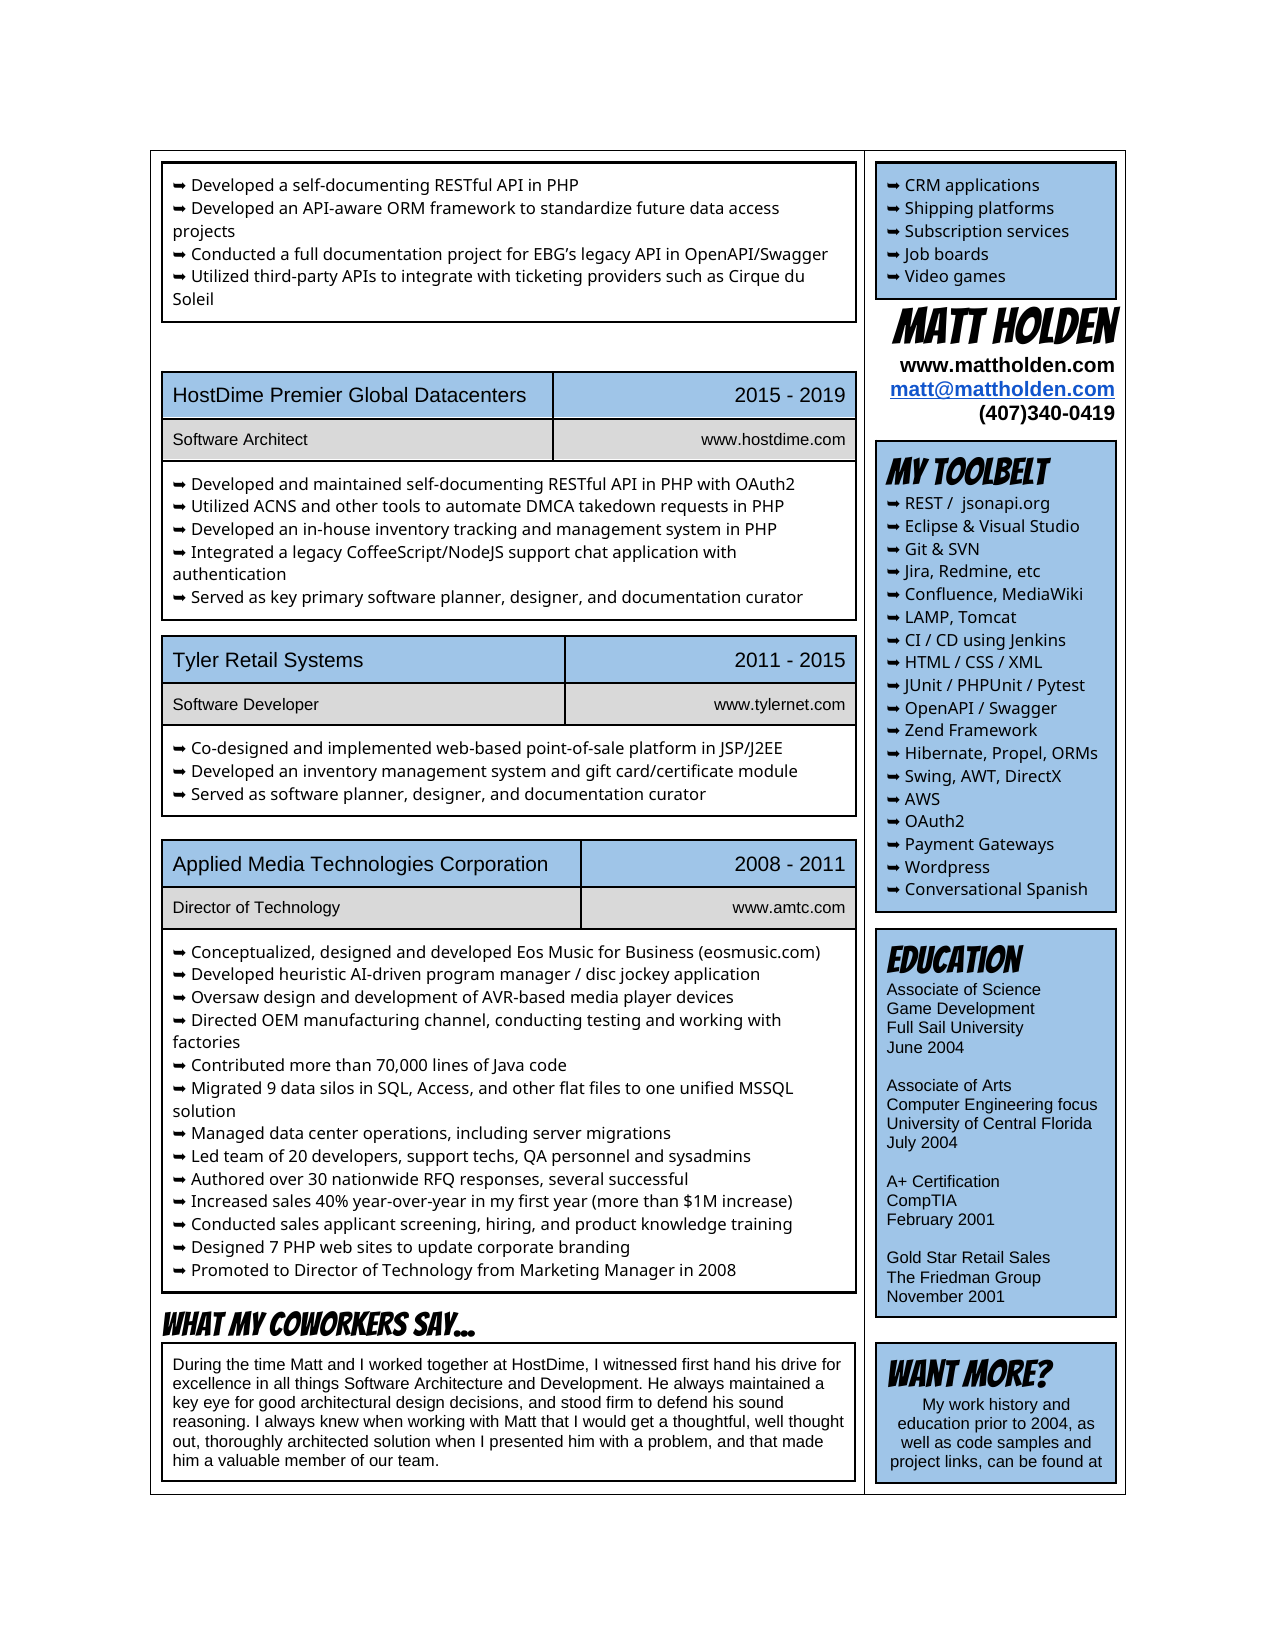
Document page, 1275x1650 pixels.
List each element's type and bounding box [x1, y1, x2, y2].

table_header [151, 151, 864, 1494]
table_header [865, 151, 1125, 1494]
